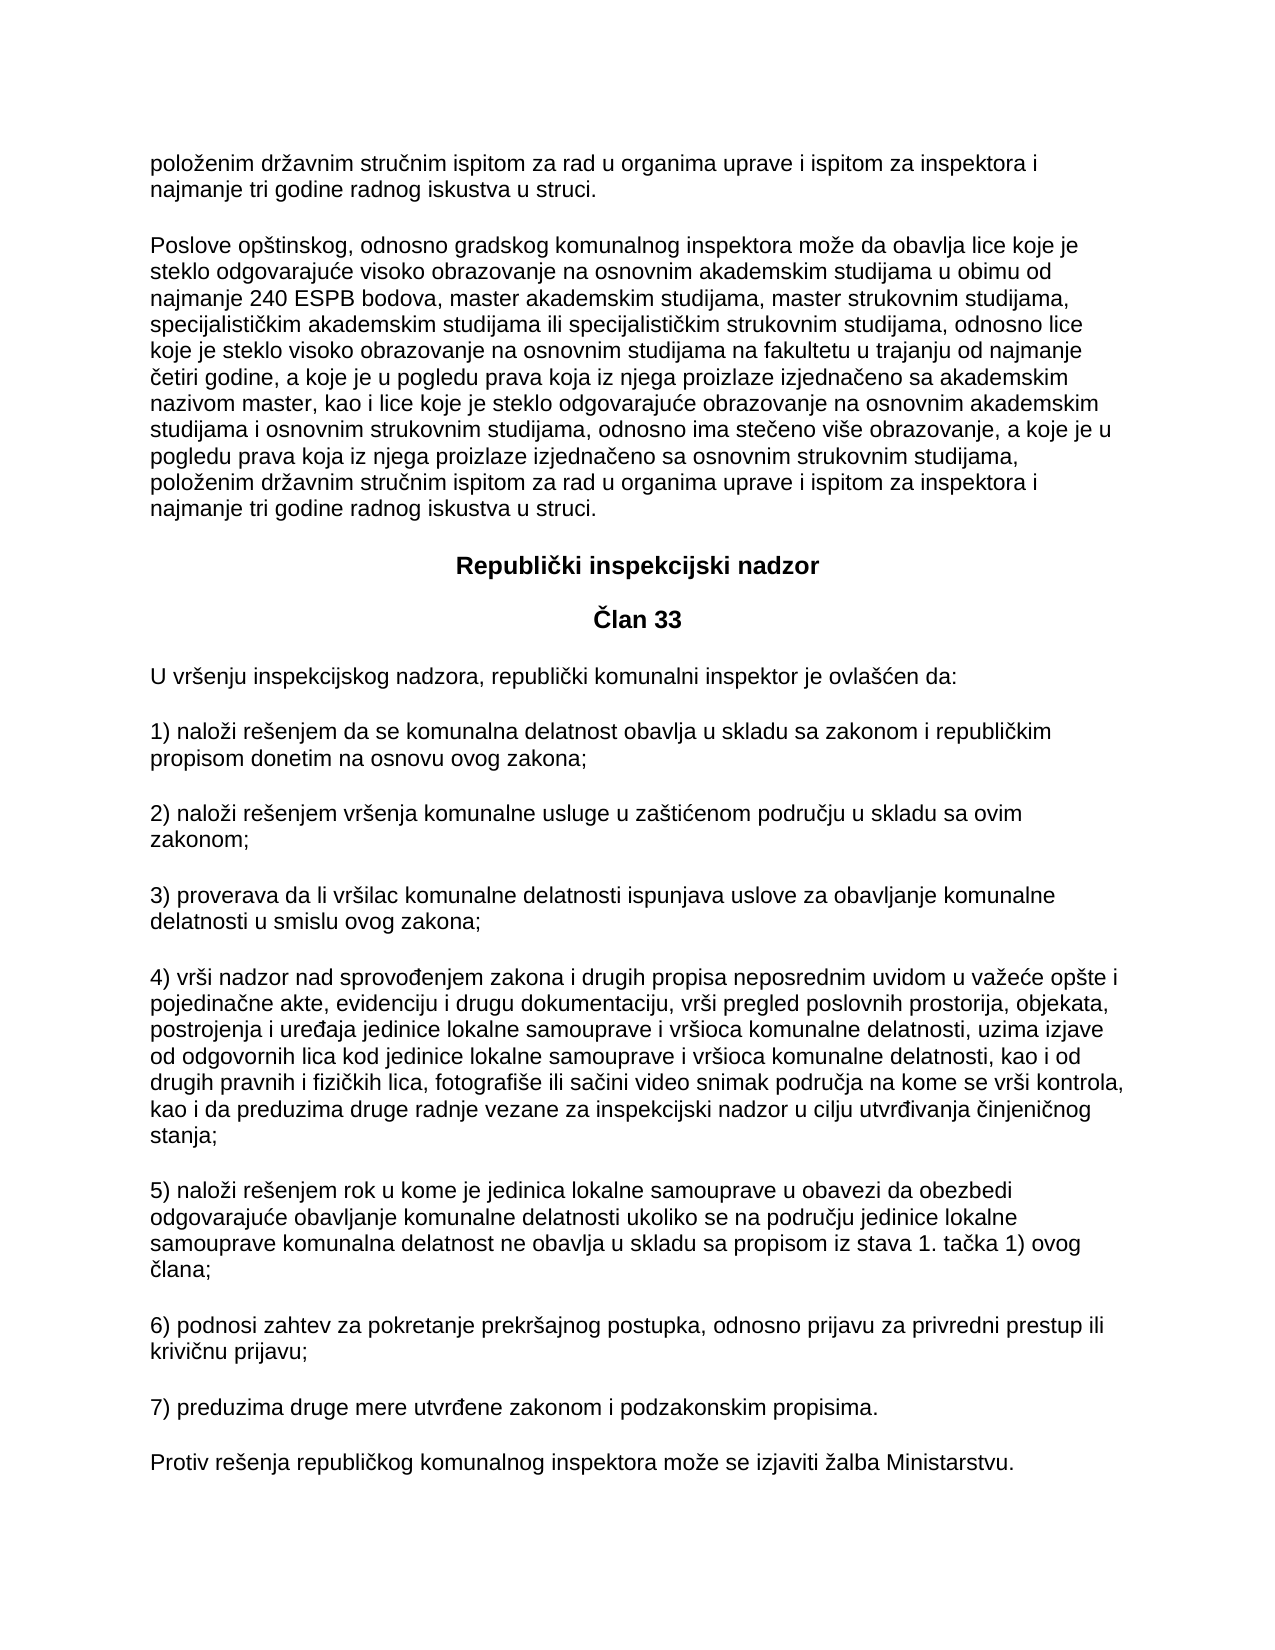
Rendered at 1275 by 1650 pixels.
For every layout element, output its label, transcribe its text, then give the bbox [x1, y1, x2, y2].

text 5) naloži rešenjem rok u kome je jedinica lokalne samouprave u obavezi da obezbedi odgovarajuće obavljanje komunalne delatnosti ukoliko se na području jedinice lokalne samouprave komunalna delatnost ne obavlja u skladu sa propisom iz stava 1. tačka 1) ovog člana; [150, 1177, 1125, 1283]
text 7) preduzima druge mere utvrđene zakonom i podzakonskim propisima. [150, 1394, 1125, 1420]
text Protiv rešenja republičkog komunalnog inspektora može se izjaviti žalba Ministarstvu. [150, 1449, 1125, 1476]
text 3) proverava da li vršilac komunalne delatnosti ispunjava uslove za obavljanje komunalne delatnosti u smislu ovog zakona; [150, 882, 1125, 934]
text U vršenju inspekcijskog nadzora, republički komunalni inspektor je ovlašćen da: [150, 663, 1125, 689]
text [150, 150, 1125, 203]
text 6) podnosi zahtev za pokretanje prekršajnog postupka, odnosno prijavu za privredni prestup ili krivičnu prijavu; [150, 1312, 1125, 1365]
text 1) naloži rešenjem da se komunalna delatnost obavlja u skladu sa zakonom i republičkim propisom donetim na osnovu ovog zakona; [150, 718, 1125, 771]
text Republički inspekcijski nadzor [150, 551, 1125, 580]
text Poslove opštinskog, odnosno gradskog komunalnog inspektora može da obavlja lice koje je steklo odgovarajuće visoko obrazovanje na osnovnim akademskim studijama u obimu od najmanje 240 ESPB bodova, master akademskim studijama, master strukovnim studijama, specijalističkim akademskim studijama ili specijalističkim strukovnim studijama, odnosno lice koje je steklo visoko obrazovanje na osnovnim studijama na fakultetu u trajanju od najmanje četiri godine, a koje je u pogledu prava koja iz njega proizlaze izjednačeno sa akademskim nazivom master, kao i lice koje je steklo odgovarajuće obrazovanje na osnovnim akademskim studijama i osnovnim strukovnim studijama, odnosno ima stečeno više obrazovanje, a koje je u pogledu prava koja iz njega proizlaze izjednačeno sa osnovnim strukovnim studijama, položenim državnim stručnim ispitom za rad u organima uprave i ispitom za inspektora i najmanje tri godine radnog iskustva u struci. [150, 232, 1125, 522]
text Član 33 [150, 605, 1125, 633]
text 4) vrši nadzor nad sprovođenjem zakona i drugih propisa neposrednim uvidom u važeće opšte i pojedinačne akte, evidenciju i drugu dokumentaciju, vrši pregled poslovnih prostorija, objekata, postrojenja i uređaja jedinice lokalne samouprave i vršioca komunalne delatnosti, uzima izjave od odgovornih lica kod jedinice lokalne samouprave i vršioca komunalne delatnosti, kao i od drugih pravnih i fizičkih lica, fotografiše ili sačini video snimak područja na kome se vrši kontrola, kao i da preduzima druge radnje vezane za inspekcijski nadzor u cilju utvrđivanja činjeničnog stanja; [150, 964, 1125, 1148]
text 2) naloži rešenjem vršenja komunalne usluge u zaštićenom području u skladu sa ovim zakonom; [150, 800, 1125, 853]
